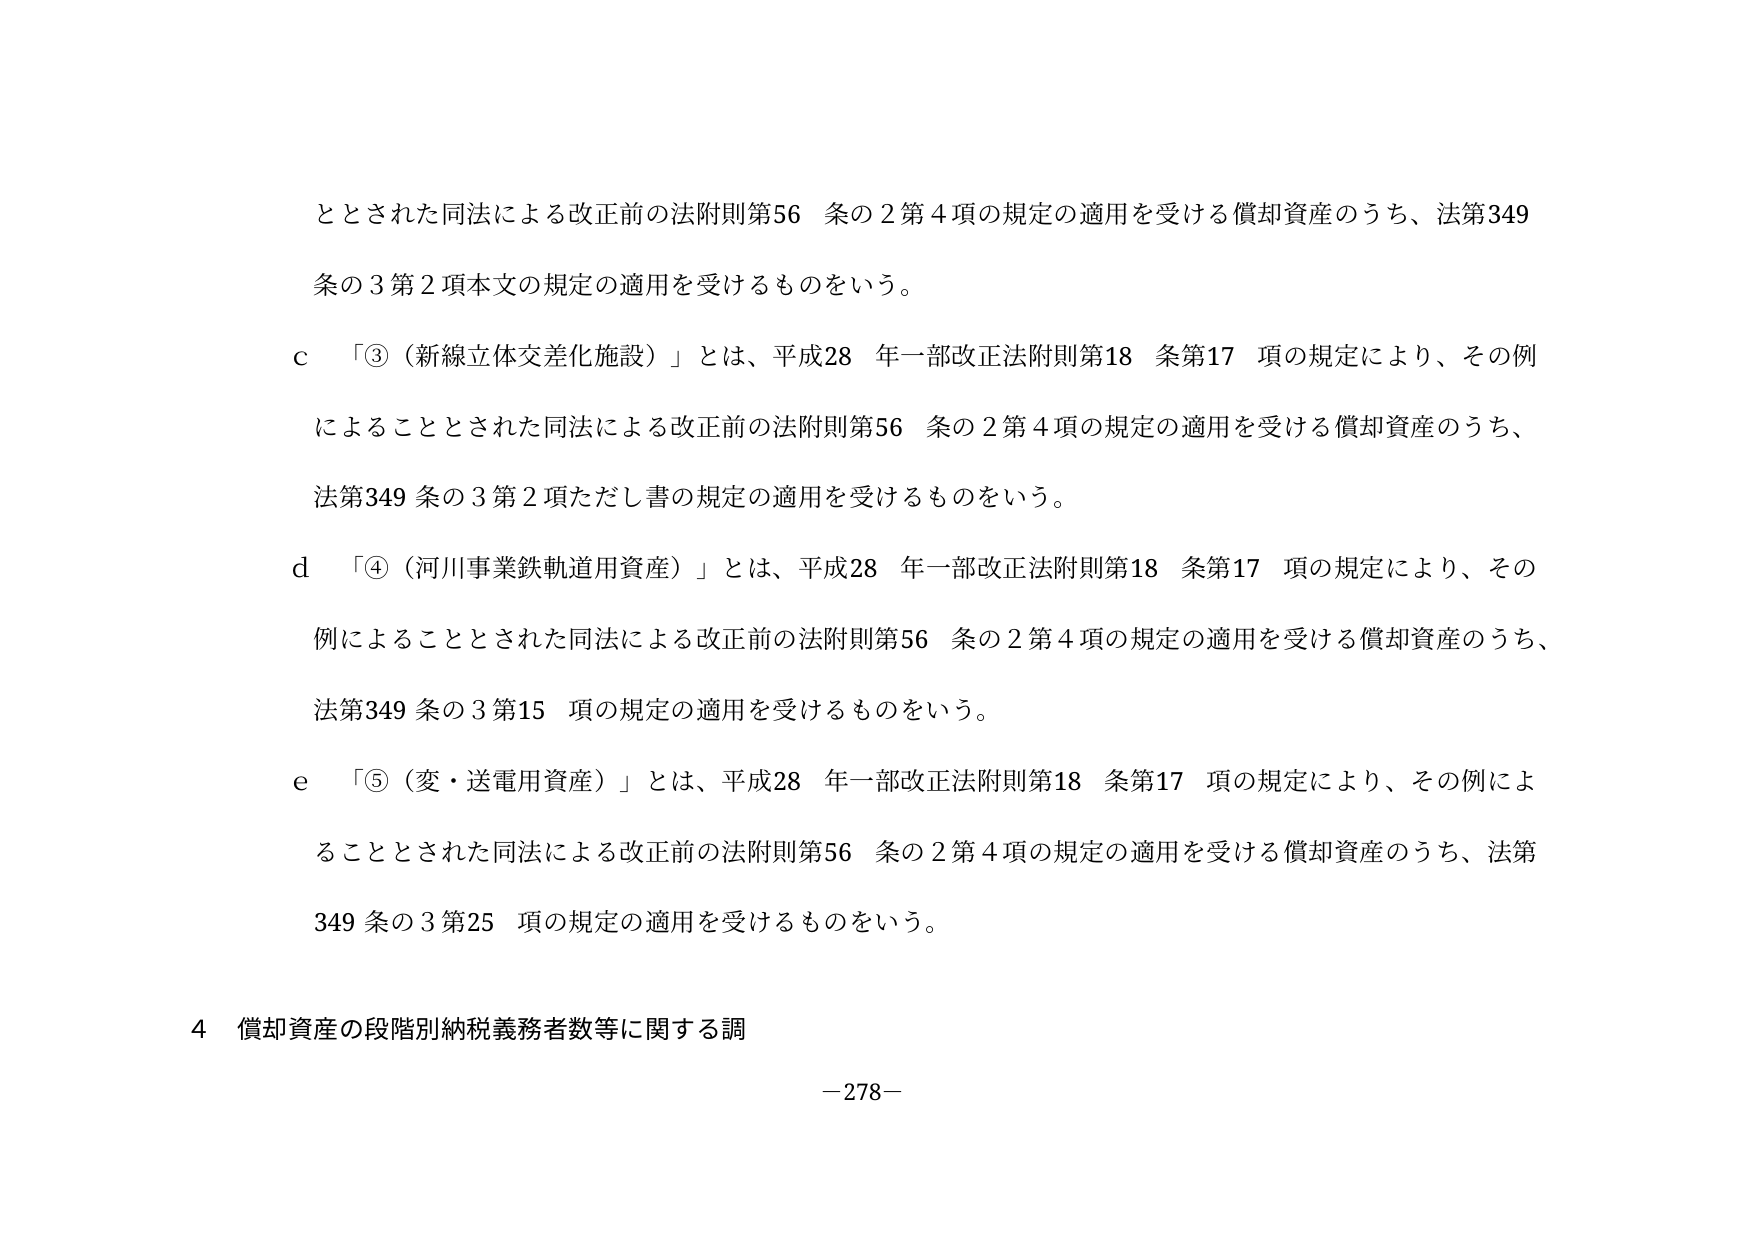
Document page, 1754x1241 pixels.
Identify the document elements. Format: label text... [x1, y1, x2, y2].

text ｄ 「④（河川事業鉄軌道用資産）」とは、平成28年一部改正法附則第18条第17項の規定により、その例によることとされた同法による改正前の法附則第56条の２第４項の規定の適用を受ける償却資産のうち、法第349条の３第15項の規定の適用を受けるものをいう。 [276, 532, 1538, 744]
text ｅ 「⑤（変・送電用資産）」とは、平成28年一部改正法附則第18条第17項の規定により、その例によることとされた同法による改正前の法附則第56条の２第４項の規定の適用を受ける償却資産のうち、法第349条の３第25項の規定の適用を受けるものをいう。 [276, 744, 1538, 957]
text ｃ 「③（新線立体交差化施設）」とは、平成28年一部改正法附則第18条第17項の規定により、その例によることとされた同法による改正前の法附則第56条の２第４項の規定の適用を受ける償却資産のうち、法第349条の３第２項ただし書の規定の適用を受けるものをいう。 [276, 319, 1538, 532]
text ４ 償却資産の段階別納税義務者数等に関する調 [186, 992, 1538, 1063]
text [276, 177, 1538, 319]
